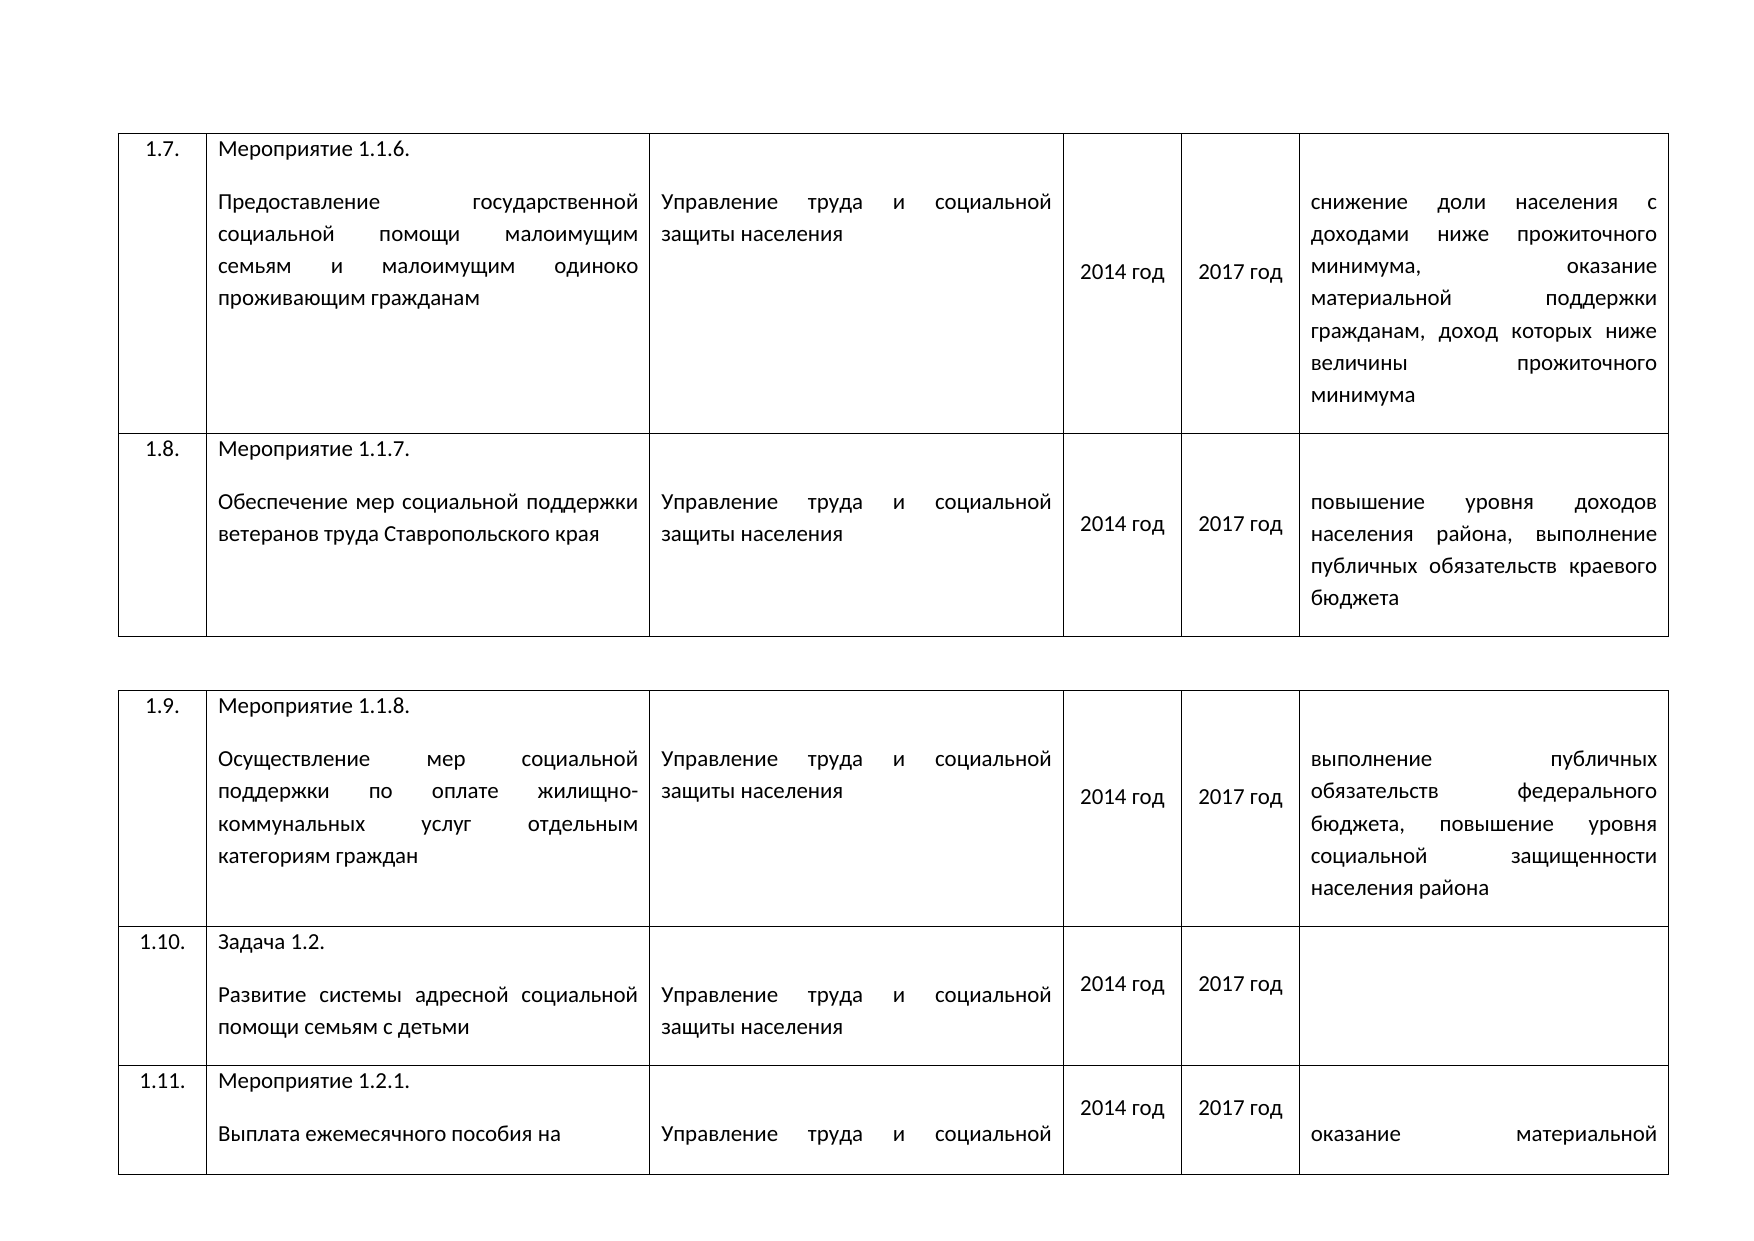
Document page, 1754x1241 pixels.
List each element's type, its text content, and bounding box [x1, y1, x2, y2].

table_cell 1.8. [119, 434, 206, 636]
table_header 2014 год [1064, 691, 1181, 926]
table_header выполнение публичных обязательств федерального бюджета, повышение уровня социальной защищенности населения района [1300, 691, 1668, 926]
table_cell [1300, 927, 1668, 1065]
table_cell 2014 год [1064, 434, 1181, 636]
table_cell 2017 год [1182, 1066, 1299, 1174]
table_cell 2014 год [1064, 134, 1181, 433]
table_cell Мероприятие 1.1.6. Предоставление государственной социальной помощи малоимущим семьям и малоимущим одиноко проживающим гражданам [207, 134, 649, 433]
table_cell Управление труда и социальной защиты населения [650, 927, 1063, 1065]
table_header 1.9. [119, 691, 206, 926]
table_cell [1300, 1066, 1668, 1174]
table_cell Управление труда и социальной защиты населения [650, 434, 1063, 636]
table_cell 1.7. [119, 134, 206, 433]
table_cell Задача 1.2. Развитие системы адресной социальной помощи семьям с детьми [207, 927, 649, 1065]
table_header 2017 год [1182, 691, 1299, 926]
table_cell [650, 1066, 1063, 1174]
table_header Мероприятие 1.1.8. Осуществление мер социальной поддержки по оплате жилищно-коммунальных услуг отдельным категориям граждан [207, 691, 649, 926]
table_cell Мероприятие 1.1.7. Обеспечение мер социальной поддержки ветеранов труда Ставропольского края [207, 434, 649, 636]
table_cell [650, 134, 1063, 433]
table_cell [207, 1066, 649, 1174]
table_header Управление труда и социальной защиты населения [650, 691, 1063, 926]
table_cell 1.10. [119, 927, 206, 1065]
table_cell 1.11. [119, 1066, 206, 1174]
table_cell снижение доли населения с доходами ниже прожиточного минимума, оказание материальной поддержки гражданам, доход которых ниже величины прожиточного минимума [1300, 134, 1668, 433]
table_cell 2014 год [1064, 927, 1181, 1065]
table_cell 2017 год [1182, 434, 1299, 636]
table_cell 2014 год [1064, 1066, 1181, 1174]
table_cell 2017 год [1182, 927, 1299, 1065]
table_cell 2017 год [1182, 134, 1299, 433]
table_cell повышение уровня доходов населения района, выполнение публичных обязательств краевого бюджета [1300, 434, 1668, 636]
